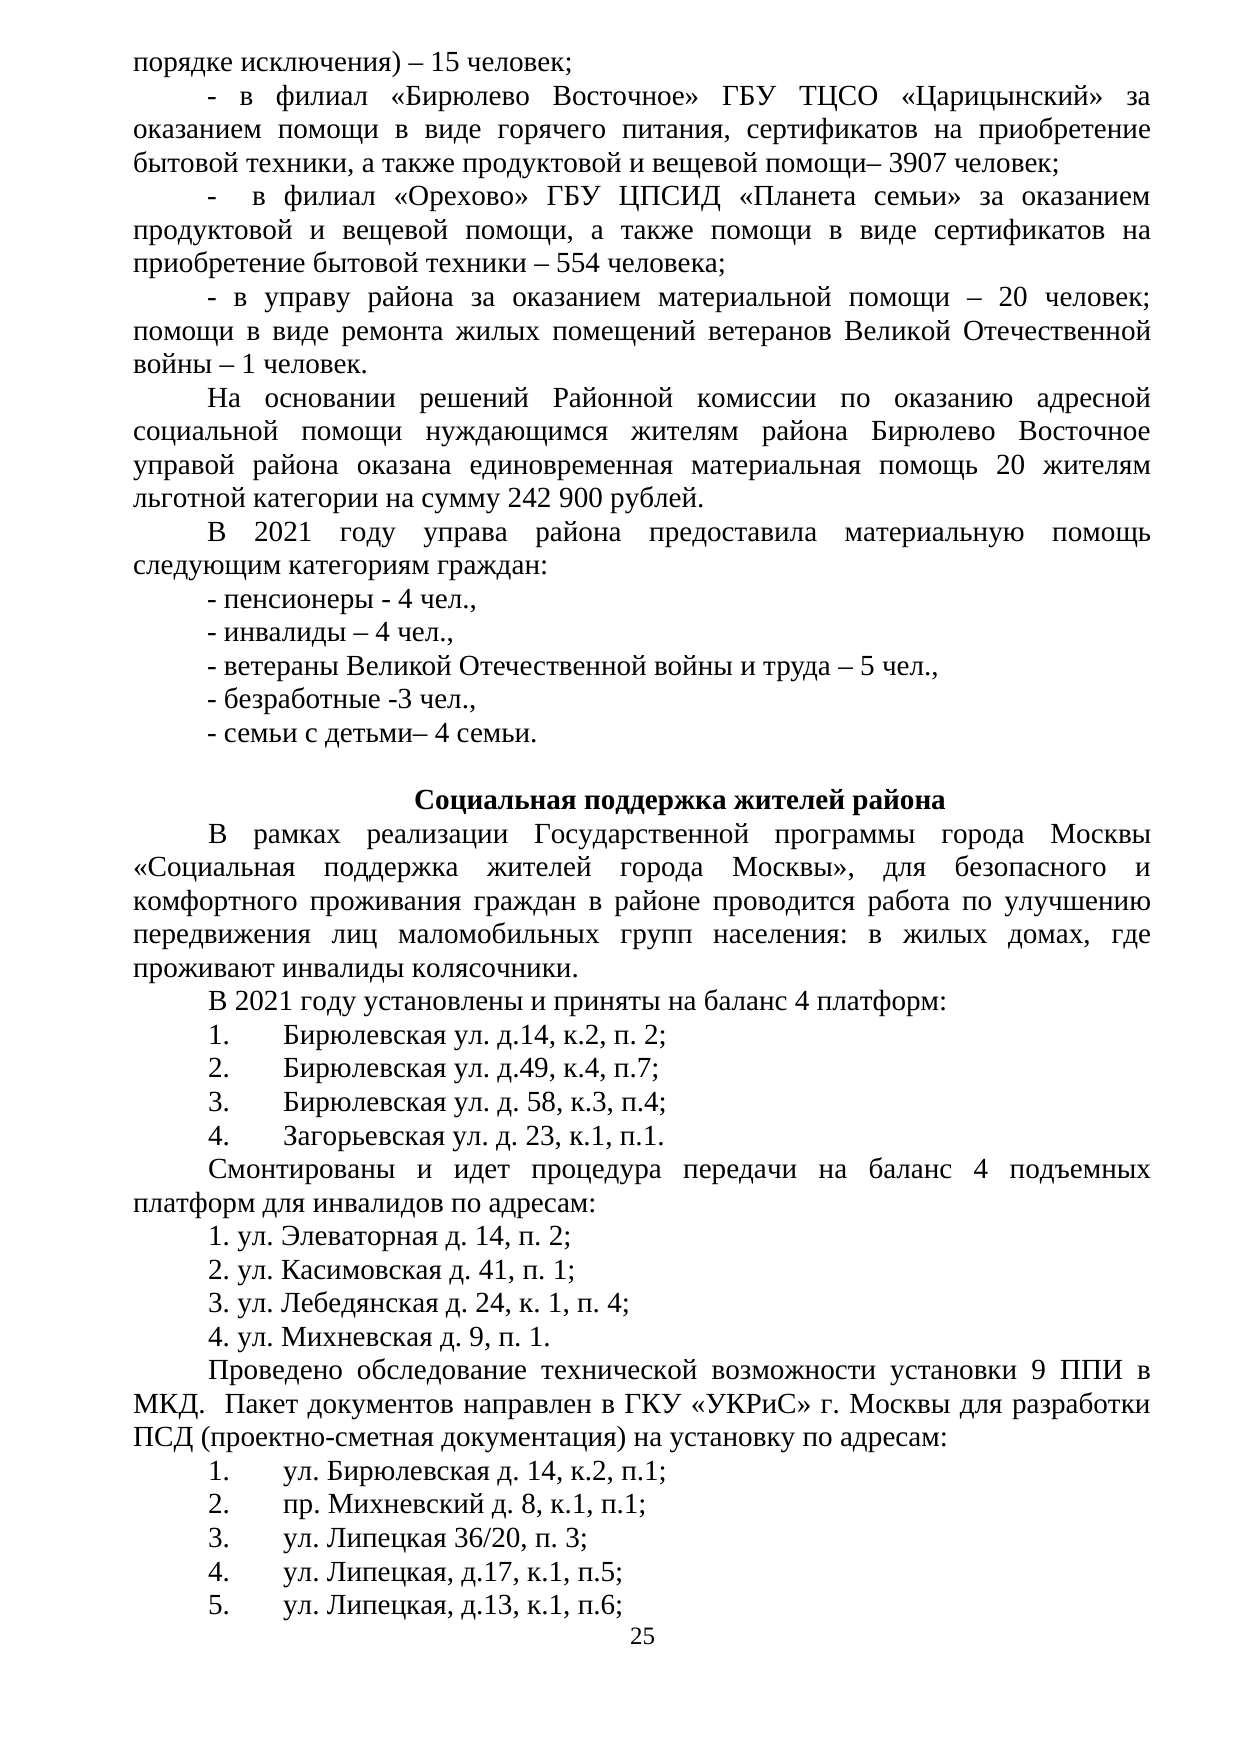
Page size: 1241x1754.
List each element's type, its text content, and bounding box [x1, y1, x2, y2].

text В рамках реализации Государственной программы города Москвы «Социальная поддержка жителей города Москвы», для безопасного и комфортного проживания граждан в районе проводится работа по улучшению передвижения лиц маломобильных групп населения: в жилых домах, где проживают инвалиды колясочники. [133, 816, 1152, 983]
text 5. ул. Липецкая, д.13, к.1, п.6; [133, 1587, 1152, 1621]
text Смонтированы и идет процедура передачи на баланс 4 подъемных платформ для инвалидов по адресам: [133, 1151, 1152, 1218]
text 2. Бирюлевская ул. д.49, к.4, п.7; [133, 1051, 1152, 1084]
text 3. ул. Лебедянская д. 24, к. 1, п. 4; [133, 1285, 1152, 1319]
text - инвалиды – 4 чел., [207, 614, 1152, 648]
text - в управу района за оказанием материальной помощи – 20 человек; помощи в виде ремонта жилых помещений ветеранов Великой Отечественной войны – 1 человек. [133, 279, 1152, 380]
text - безработные -3 чел., [207, 682, 1152, 715]
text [133, 44, 1152, 78]
text В 2021 году управа района предоставила материальную помощь следующим категориям граждан: [133, 514, 1152, 581]
text На основании решений Районной комиссии по оказанию адресной социальной помощи нуждающимся жителям района Бирюлево Восточное управой района оказана единовременная материальная помощь 20 жителям льготной категории на сумму 242 900 рублей. [133, 380, 1152, 514]
text - пенсионеры - 4 чел., [207, 581, 1152, 614]
text 4. Загорьевская ул. д. 23, к.1, п.1. [133, 1118, 1152, 1151]
text 2. ул. Касимовская д. 41, п. 1; [133, 1252, 1152, 1285]
text 3. Бирюлевская ул. д. 58, к.3, п.4; [133, 1084, 1152, 1118]
text 1. Бирюлевская ул. д.14, к.2, п. 2; [133, 1017, 1152, 1051]
text 4. ул. Липецкая, д.17, к.1, п.5; [133, 1554, 1152, 1587]
text - семьи с детьми– 4 семьи. [207, 715, 1152, 749]
text 3. ул. Липецкая 36/20, п. 3; [133, 1520, 1152, 1554]
text 1. ул. Элеваторная д. 14, п. 2; [133, 1218, 1152, 1252]
text - ветераны Великой Отечественной войны и труда – 5 чел., [207, 648, 1152, 682]
text 2. пр. Михневский д. 8, к.1, п.1; [133, 1487, 1152, 1520]
text - в филиал «Бирюлево Восточное» ГБУ ТЦСО «Царицынский» за оказанием помощи в виде горячего питания, сертификатов на приобретение бытовой техники, а также продуктовой и вещевой помощи– 3907 человек; [133, 78, 1152, 178]
text 1. ул. Бирюлевская д. 14, к.2, п.1; [133, 1453, 1152, 1487]
text Проведено обследование технической возможности установки 9 ППИ в МКД. Пакет документов направлен в ГКУ «УКРиС» г. Москвы для разработки ПСД (проектно-сметная документация) на установку по адресам: [133, 1352, 1152, 1453]
text 4. ул. Михневская д. 9, п. 1. [133, 1319, 1152, 1352]
text В 2021 году установлены и приняты на баланс 4 платформ: [133, 983, 1152, 1017]
text Социальная поддержка жителей района [133, 782, 1152, 816]
text - в филиал «Орехово» ГБУ ЦПСИД «Планета семьи» за оказанием продуктовой и вещевой помощи, а также помощи в виде сертификатов на приобретение бытовой техники – 554 человека; [133, 178, 1152, 279]
